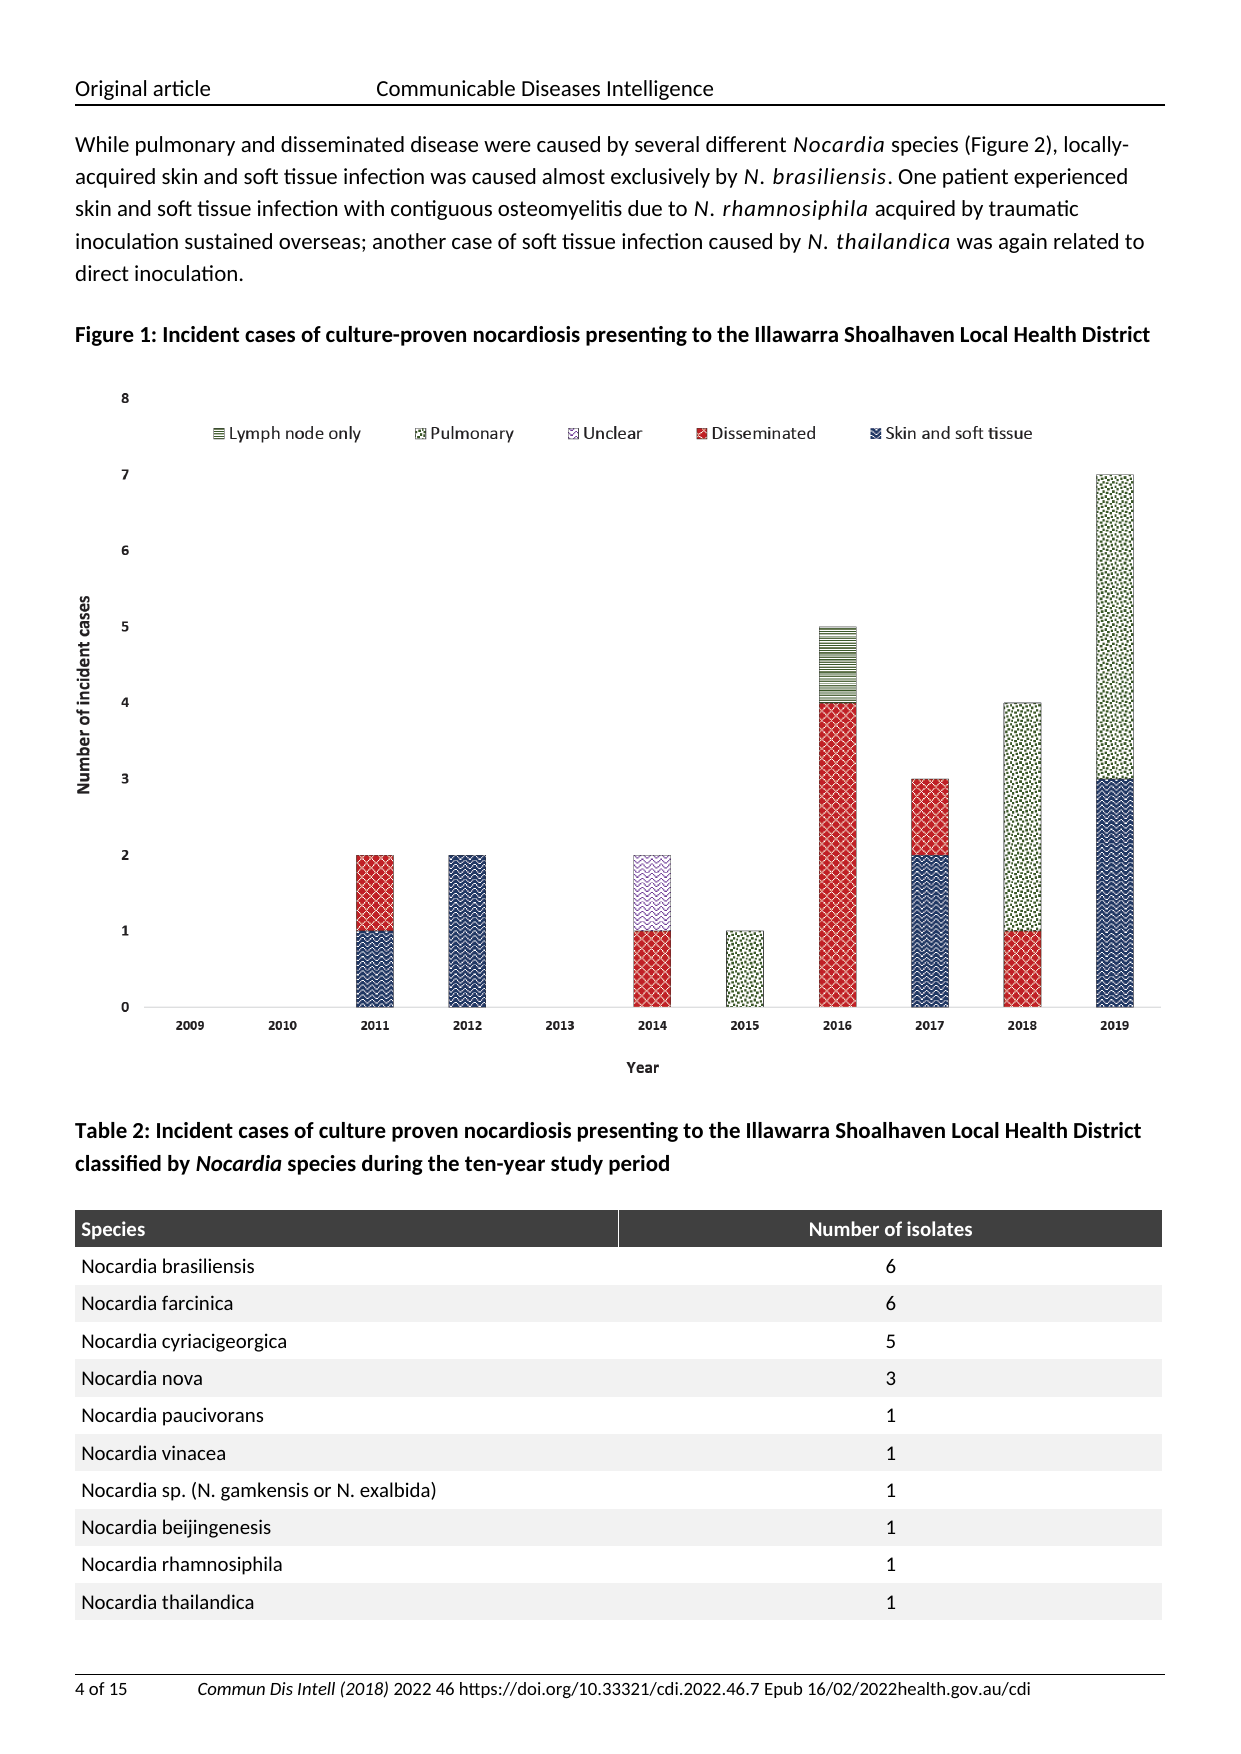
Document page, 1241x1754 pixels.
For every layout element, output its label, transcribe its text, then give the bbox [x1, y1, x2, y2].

table_cell Nocardia beijingenesis [75, 1509, 619, 1546]
table_cell 6 [619, 1285, 1162, 1322]
table_cell Nocardia sp. (N. gamkensis or N. exalbida) [75, 1471, 619, 1508]
table_cell 1 [619, 1509, 1162, 1546]
table_cell 3 [619, 1359, 1162, 1397]
text Table 2: Incident cases of culture proven nocardiosis presenting to the Illawarra Shoalhaven Local Health District classified by Nocardia species during the ten-year study period [75, 1117, 1165, 1177]
table_cell Nocardia nova [75, 1359, 619, 1397]
table_cell 1 [619, 1397, 1162, 1434]
table_cell 5 [619, 1322, 1162, 1359]
table_cell 1 [619, 1583, 1162, 1620]
table_cell Nocardia thailandica [75, 1583, 619, 1620]
picture [75, 381, 1169, 1084]
text While pulmonary and disseminated disease were caused by several different Nocardia species (Figure 2), locally-acquired skin and soft tissue infection was caused almost exclusively by N. brasiliensis. One patient experienced skin and soft tissue infection with contiguous osteomyelitis due to N. rhamnosiphila acquired by traumatic inoculation sustained overseas; another case of soft tissue infection caused by N. thailandica was again related to direct inoculation. [75, 130, 1165, 287]
table_cell 6 [619, 1248, 1162, 1285]
table_cell 1 [619, 1434, 1162, 1471]
table_cell Nocardia rhamnosiphila [75, 1546, 619, 1583]
table_cell Nocardia brasiliensis [75, 1248, 619, 1285]
table_cell 1 [619, 1471, 1162, 1508]
table_cell Nocardia paucivorans [75, 1397, 619, 1434]
table_header Number of isolates [619, 1210, 1162, 1247]
table_cell Nocardia farcinica [75, 1285, 619, 1322]
text Figure 1: Incident cases of culture-proven nocardiosis presenting to the Illawarra Shoalhaven Local Health District [75, 320, 1165, 348]
table_cell 1 [619, 1546, 1162, 1583]
table_cell Nocardia vinacea [75, 1434, 619, 1471]
table_cell Nocardia cyriacigeorgica [75, 1322, 619, 1359]
table_header Species [75, 1210, 618, 1247]
